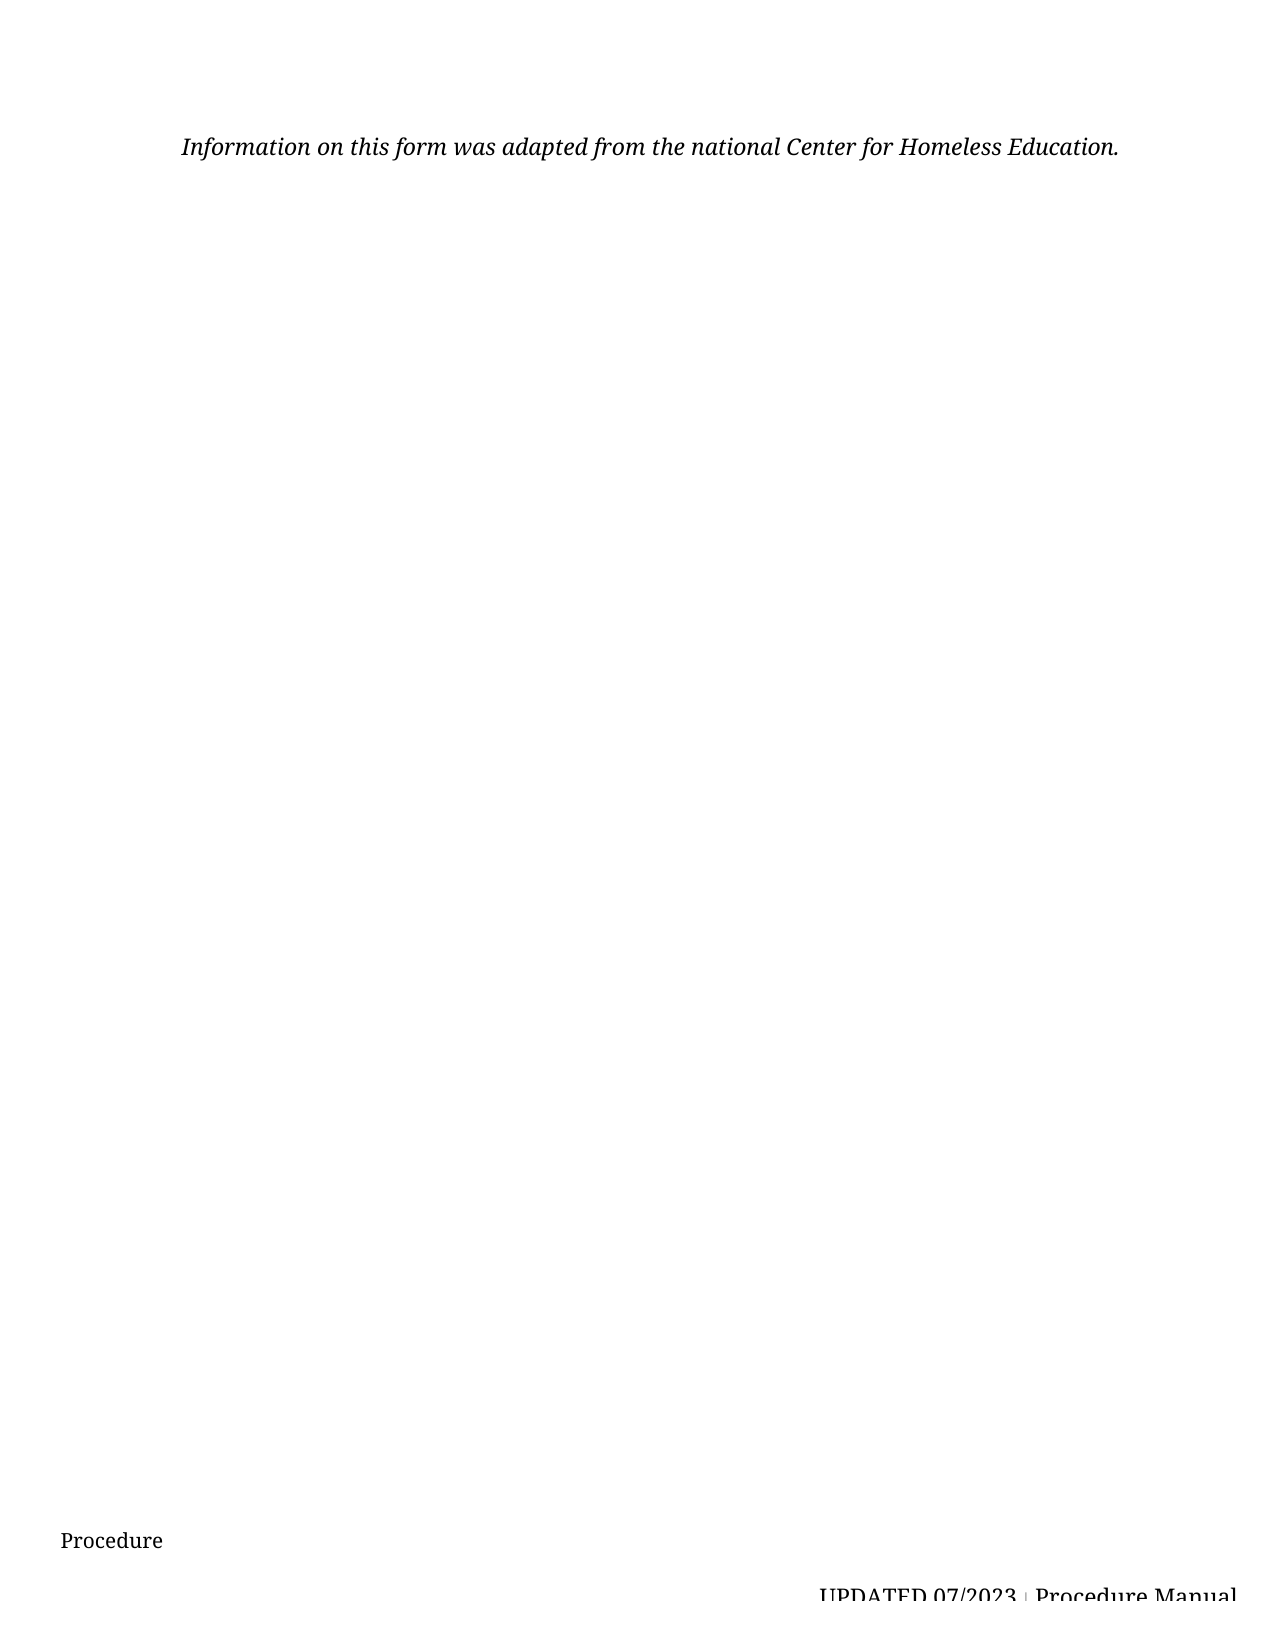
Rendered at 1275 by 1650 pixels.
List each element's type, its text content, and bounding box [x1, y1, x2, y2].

text Information on this form was adapted from the national Center for Homeless Education. [181, 131, 1223, 162]
